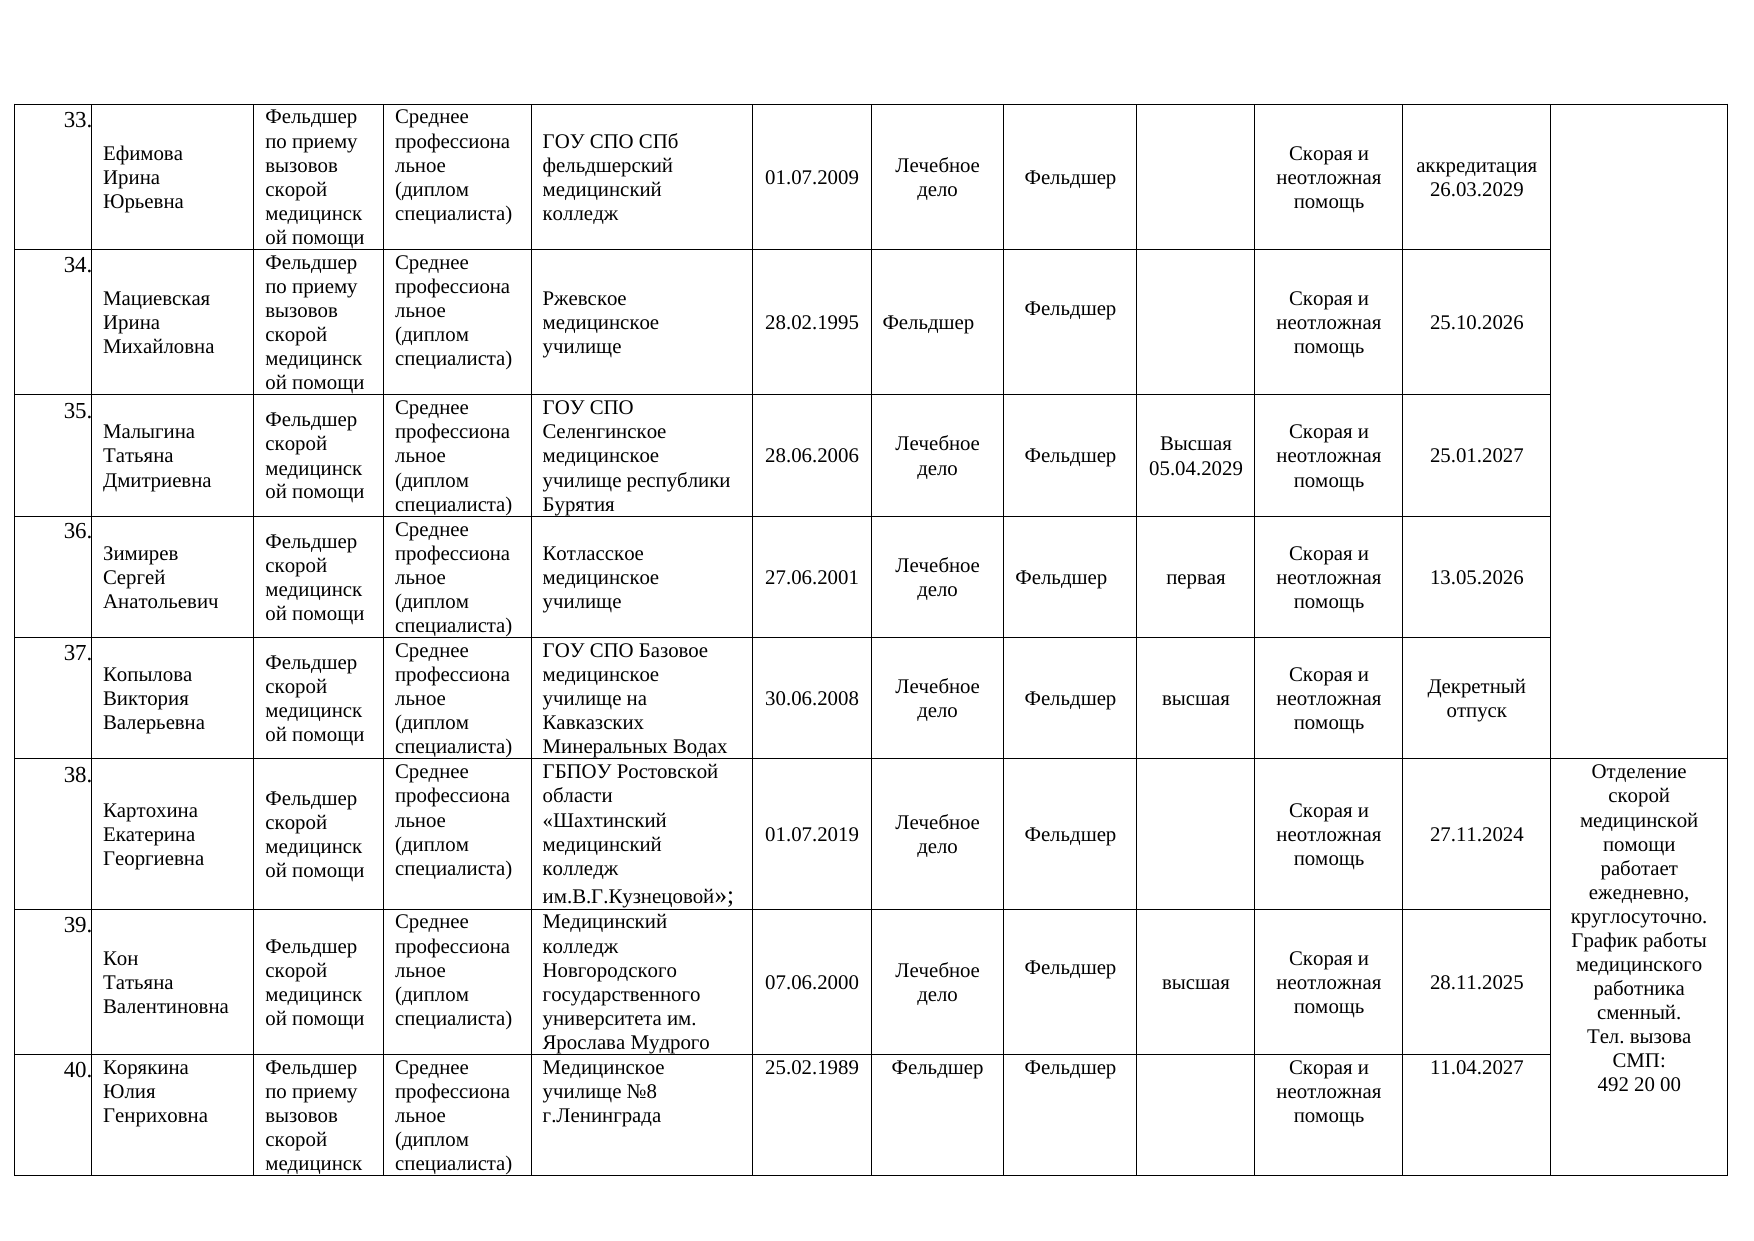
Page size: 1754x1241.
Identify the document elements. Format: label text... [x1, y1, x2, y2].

table_cell 30.06.2008 [753, 638, 871, 758]
table_cell 07.06.2000 [753, 910, 871, 1054]
table_cell Фельдшер по приему вызовов скорой медицинской помощи [254, 250, 383, 394]
table_cell [15, 517, 91, 637]
table_cell Фельдшер [1004, 250, 1136, 394]
table_cell ГОУ СПО Базовое медицинское училище на Кавказских Минеральных Водах [532, 638, 752, 758]
table_cell 27.06.2001 [753, 517, 871, 637]
table_cell Ефимова Ирина Юрьевна [92, 105, 253, 249]
table_cell Лечебное дело [872, 517, 1003, 637]
table_cell Фельдшер скорой медицинской помощи [254, 910, 383, 1054]
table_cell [92, 1055, 253, 1175]
table_cell Фельдшер по приему вызовов скорой медицинской помощи [254, 105, 383, 249]
table_cell 27.11.2024 [1403, 759, 1550, 908]
table_cell Зимирев Сергей Анатольевич [92, 517, 253, 637]
table_cell Высшая 05.04.2029 [1137, 395, 1254, 516]
table_cell Скорая и неотложная помощь [1255, 638, 1402, 758]
table_cell Лечебное дело [872, 395, 1003, 516]
table_cell 13.05.2026 [1403, 517, 1550, 637]
table_cell [1137, 105, 1254, 249]
table_cell Среднее профессиональное (диплом специалиста) [384, 759, 531, 908]
table_cell Картохина Екатерина Георгиевна [92, 759, 253, 908]
table_cell Кон Татьяна Валентиновна [92, 910, 253, 1054]
table_cell ГБПОУ Ростовской области «Шахтинский медицинский колледж им.В.Г.Кузнецовой»; [532, 759, 752, 908]
table_cell Фельдшер скорой медицинской помощи [254, 395, 383, 516]
table_cell 11.04.2027 [1403, 1055, 1550, 1175]
table_cell Лечебное дело [872, 910, 1003, 1054]
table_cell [532, 1055, 752, 1175]
table_cell Скорая и неотложная помощь [1255, 250, 1402, 394]
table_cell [1255, 105, 1402, 249]
table_cell Фельдшер скорой медицинской помощи [254, 759, 383, 908]
table_cell Фельдшер [1004, 638, 1136, 758]
table_cell Среднее профессиональное (диплом специалиста) [384, 910, 531, 1054]
table_cell [15, 105, 91, 249]
table_cell [1137, 1055, 1254, 1175]
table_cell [254, 1055, 383, 1175]
table_cell Фельдшер [1004, 517, 1136, 637]
table_cell ГОУ СПО СПб фельдшерский медицинский колледж [532, 105, 752, 249]
table_cell [15, 250, 91, 394]
table_cell Лечебное дело [872, 105, 1003, 249]
table_cell [15, 395, 91, 516]
table_cell Фельдшер [872, 250, 1003, 394]
table_cell Среднее профессиональное (диплом специалиста) [384, 395, 531, 516]
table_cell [384, 105, 531, 249]
table_cell Отделение скорой медицинской помощи работает ежедневно, круглосуточно. График работы медицинского работника сменный. Тел. вызова СМП: 492 20 00 [1551, 759, 1727, 1175]
table_cell Декретный отпуск [1403, 638, 1550, 758]
table_cell Ржевское медицинское училище [532, 250, 752, 394]
table_cell Малыгина Татьяна Дмитриевна [92, 395, 253, 516]
table_cell Медицинский колледж Новгородского государственного университета им. Ярослава Мудрого [532, 910, 752, 1054]
table_cell Мациевская Ирина Михайловна [92, 250, 253, 394]
table_cell Фельдшер [1004, 105, 1136, 249]
table_cell [15, 1055, 91, 1175]
table_cell Фельдшер [1004, 1055, 1136, 1175]
table_cell 25.02.1989 [753, 1055, 871, 1175]
table_cell ГОУ СПО Селенгинское медицинское училище республики Бурятия [532, 395, 752, 516]
table_cell Котласское медицинское училище [532, 517, 752, 637]
table_cell Фельдшер [872, 1055, 1003, 1175]
table_cell Фельдшер [1004, 910, 1136, 1054]
table_cell [15, 638, 91, 758]
table_cell высшая [1137, 638, 1254, 758]
table_cell Среднее профессиональное (диплом специалиста) [384, 638, 531, 758]
table_cell Лечебное дело [872, 638, 1003, 758]
table_cell [15, 759, 91, 908]
table_cell 25.01.2027 [1403, 395, 1550, 516]
table_cell Скорая и неотложная помощь [1255, 759, 1402, 908]
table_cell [1255, 1055, 1402, 1175]
table_cell Лечебное дело [872, 759, 1003, 908]
table_cell аккредитация 26.03.2029 [1403, 105, 1550, 249]
table_cell [1137, 250, 1254, 394]
table_cell Фельдшер скорой медицинской помощи [254, 517, 383, 637]
table_cell [1137, 759, 1254, 908]
table_cell Среднее профессиональное (диплом специалиста) [384, 250, 531, 394]
table_cell 01.07.2019 [753, 759, 871, 908]
table_cell Скорая и неотложная помощь [1255, 517, 1402, 637]
table_cell Среднее профессиональное (диплом специалиста) [384, 517, 531, 637]
table_cell высшая [1137, 910, 1254, 1054]
table_cell 28.11.2025 [1403, 910, 1550, 1054]
table_cell Фельдшер [1004, 759, 1136, 908]
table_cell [384, 1055, 531, 1175]
table_cell 25.10.2026 [1403, 250, 1550, 394]
table_cell первая [1137, 517, 1254, 637]
table_cell Скорая и неотложная помощь [1255, 395, 1402, 516]
table_cell 28.06.2006 [753, 395, 871, 516]
table_cell [15, 910, 91, 1054]
table_cell Скорая и неотложная помощь [1255, 910, 1402, 1054]
table_cell Фельдшер [1004, 395, 1136, 516]
table_cell Копылова Виктория Валерьевна [92, 638, 253, 758]
table_cell 01.07.2009 [753, 105, 871, 249]
table_cell Фельдшер скорой медицинской помощи [254, 638, 383, 758]
table_cell 28.02.1995 [753, 250, 871, 394]
